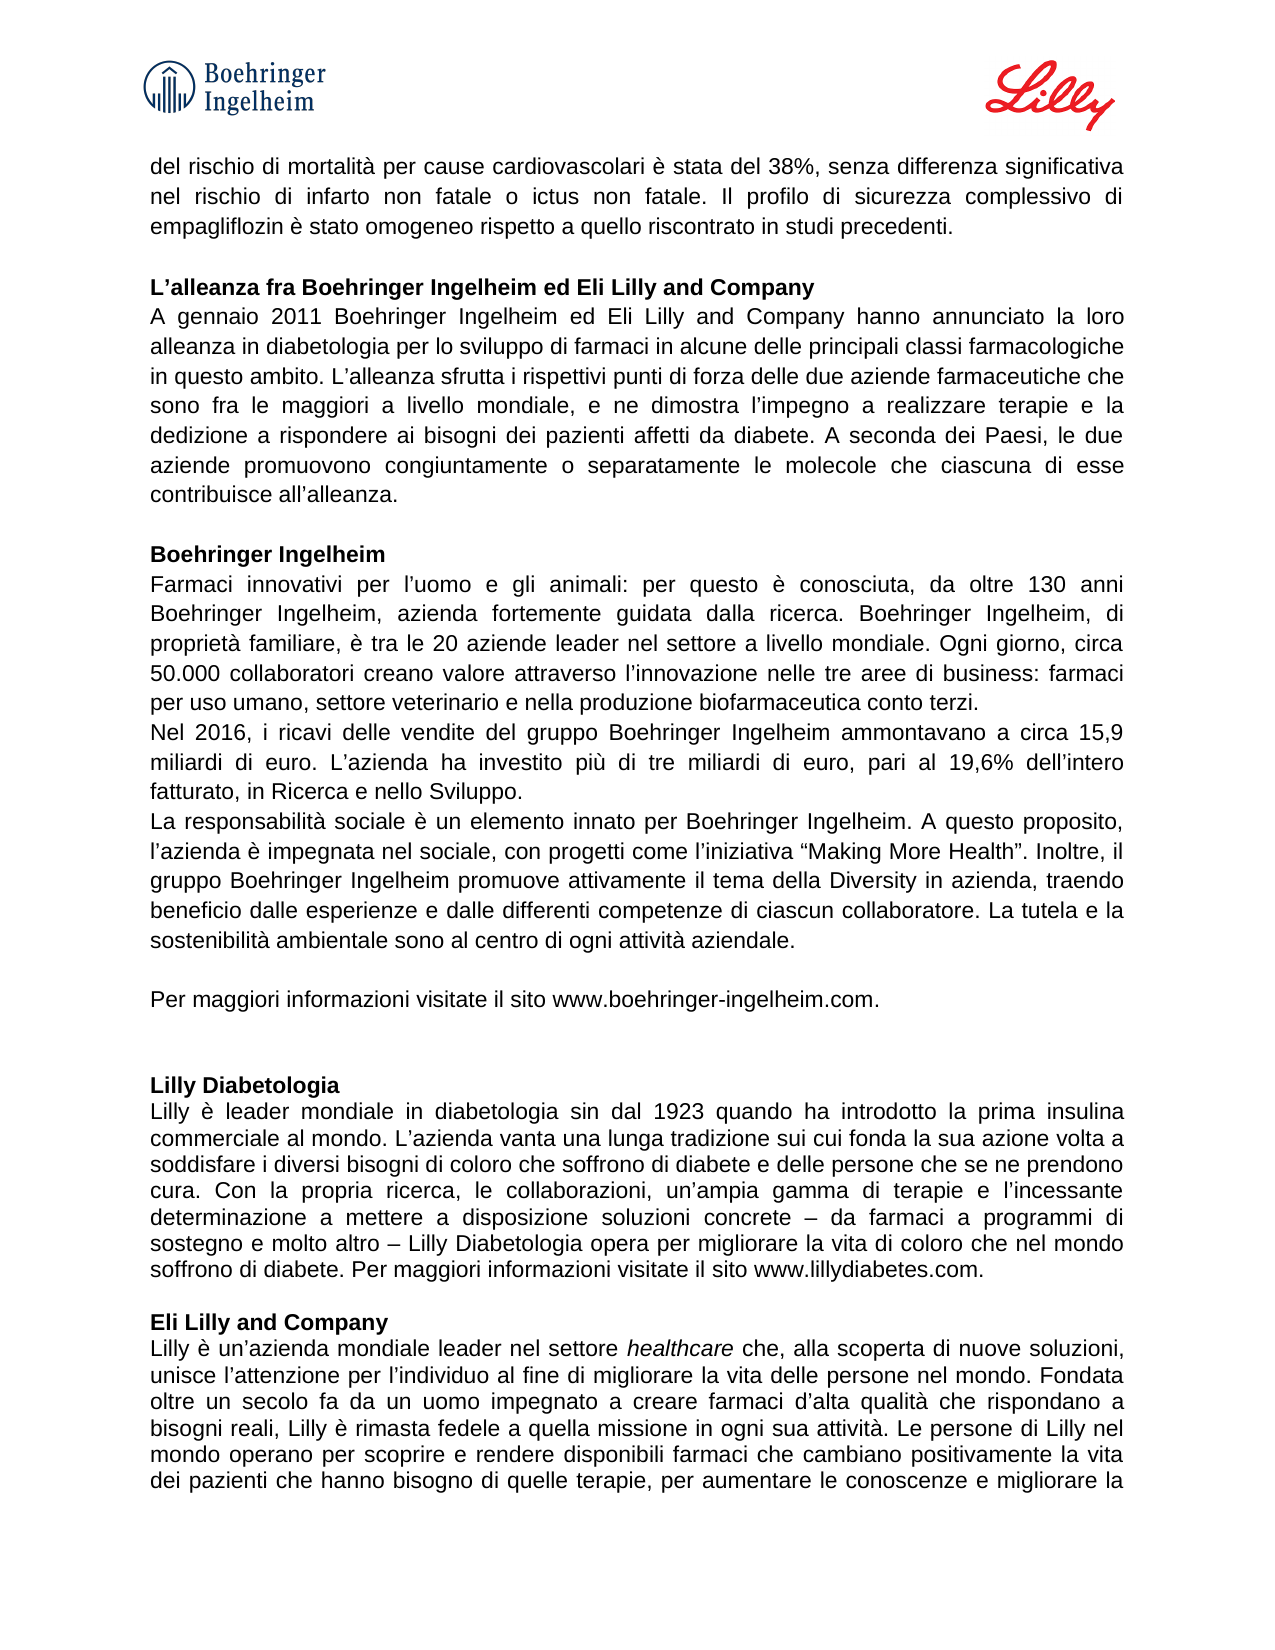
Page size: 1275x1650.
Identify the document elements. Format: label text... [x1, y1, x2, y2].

text Per maggiori informazioni visitate il sito www.boehringer-ingelheim.com. [150, 983, 1125, 1012]
text Lilly è leader mondiale in diabetologia sin dal 1923 quando ha introdotto la prima insulina commerciale al mondo. L’azienda vanta una lunga tradizione sui cui fonda la sua azione volta a soddisfare i diversi bisogni di coloro che soffrono di diabete e delle persone che se ne prendono cura. Con la propria ricerca, le collaborazioni, un’ampia gamma di terapie e l’incessante determinazione a mettere a disposizione soluzioni concrete – da farmaci a programmi di sostegno e molto altro – Lilly Diabetologia opera per migliorare la vita di coloro che nel mondo soffrono di diabete. Per maggiori informazioni visitate il sito www.lillydiabetes.com. [150, 1098, 1125, 1283]
text Boehringer Ingelheim [150, 537, 1125, 567]
text Eli Lilly and Company [150, 1309, 1125, 1335]
text L’alleanza fra Boehringer Ingelheim ed Eli Lilly and Company [150, 270, 1125, 300]
text Nel 2016, i ricavi delle vendite del gruppo Boehringer Ingelheim ammontavano a circa 15,9 miliardi di euro. L’azienda ha investito più di tre miliardi di euro, pari al 19,6% dell’intero fatturato, in Ricerca e nello Sviluppo. [150, 716, 1125, 805]
text Lilly Diabetologia [150, 1072, 1125, 1098]
text Farmaci innovativi per l’uomo e gli animali: per questo è conosciuta, da oltre 130 anni Boehringer Ingelheim, azienda fortemente guidata dalla ricerca. Boehringer Ingelheim, di proprietà familiare, è tra le 20 aziende leader nel settore a livello mondiale. Ogni giorno, circa 50.000 collaboratori creano valore attraverso l’innovazione nelle tre aree di business: farmaci per uso umano, settore veterinario e nella produzione biofarmaceutica conto terzi. [150, 567, 1125, 716]
text La responsabilità sociale è un elemento innato per Boehringer Ingelheim. A questo proposito, l’azienda è impegnata nel sociale, con progetti come l’iniziativa “Making More Health”. Inoltre, il gruppo Boehringer Ingelheim promuove attivamente il tema della Diversity in azienda, traendo beneficio dalle esperienze e dalle differenti competenze di ciascun collaboratore. La tutela e la sostenibilità ambientale sono al centro di ogni attività aziendale. [150, 805, 1125, 953]
picture [139, 57, 330, 120]
picture [983, 56, 1117, 136]
text A gennaio 2011 Boehringer Ingelheim ed Eli Lilly and Company hanno annunciato la loro alleanza in diabetologia per lo sviluppo di farmaci in alcune delle principali classi farmacologiche in questo ambito. L’alleanza sfrutta i rispettivi punti di forza delle due aziende farmaceutiche che sono fra le maggiori a livello mondiale, e ne dimostra l’impegno a realizzare terapie e la dedizione a rispondere ai bisogni dei pazienti affetti da diabete. A seconda dei Paesi, le due aziende promuovono congiuntamente o separatamente le molecole che ciascuna di esse contribuisce all’alleanza. [150, 300, 1125, 508]
